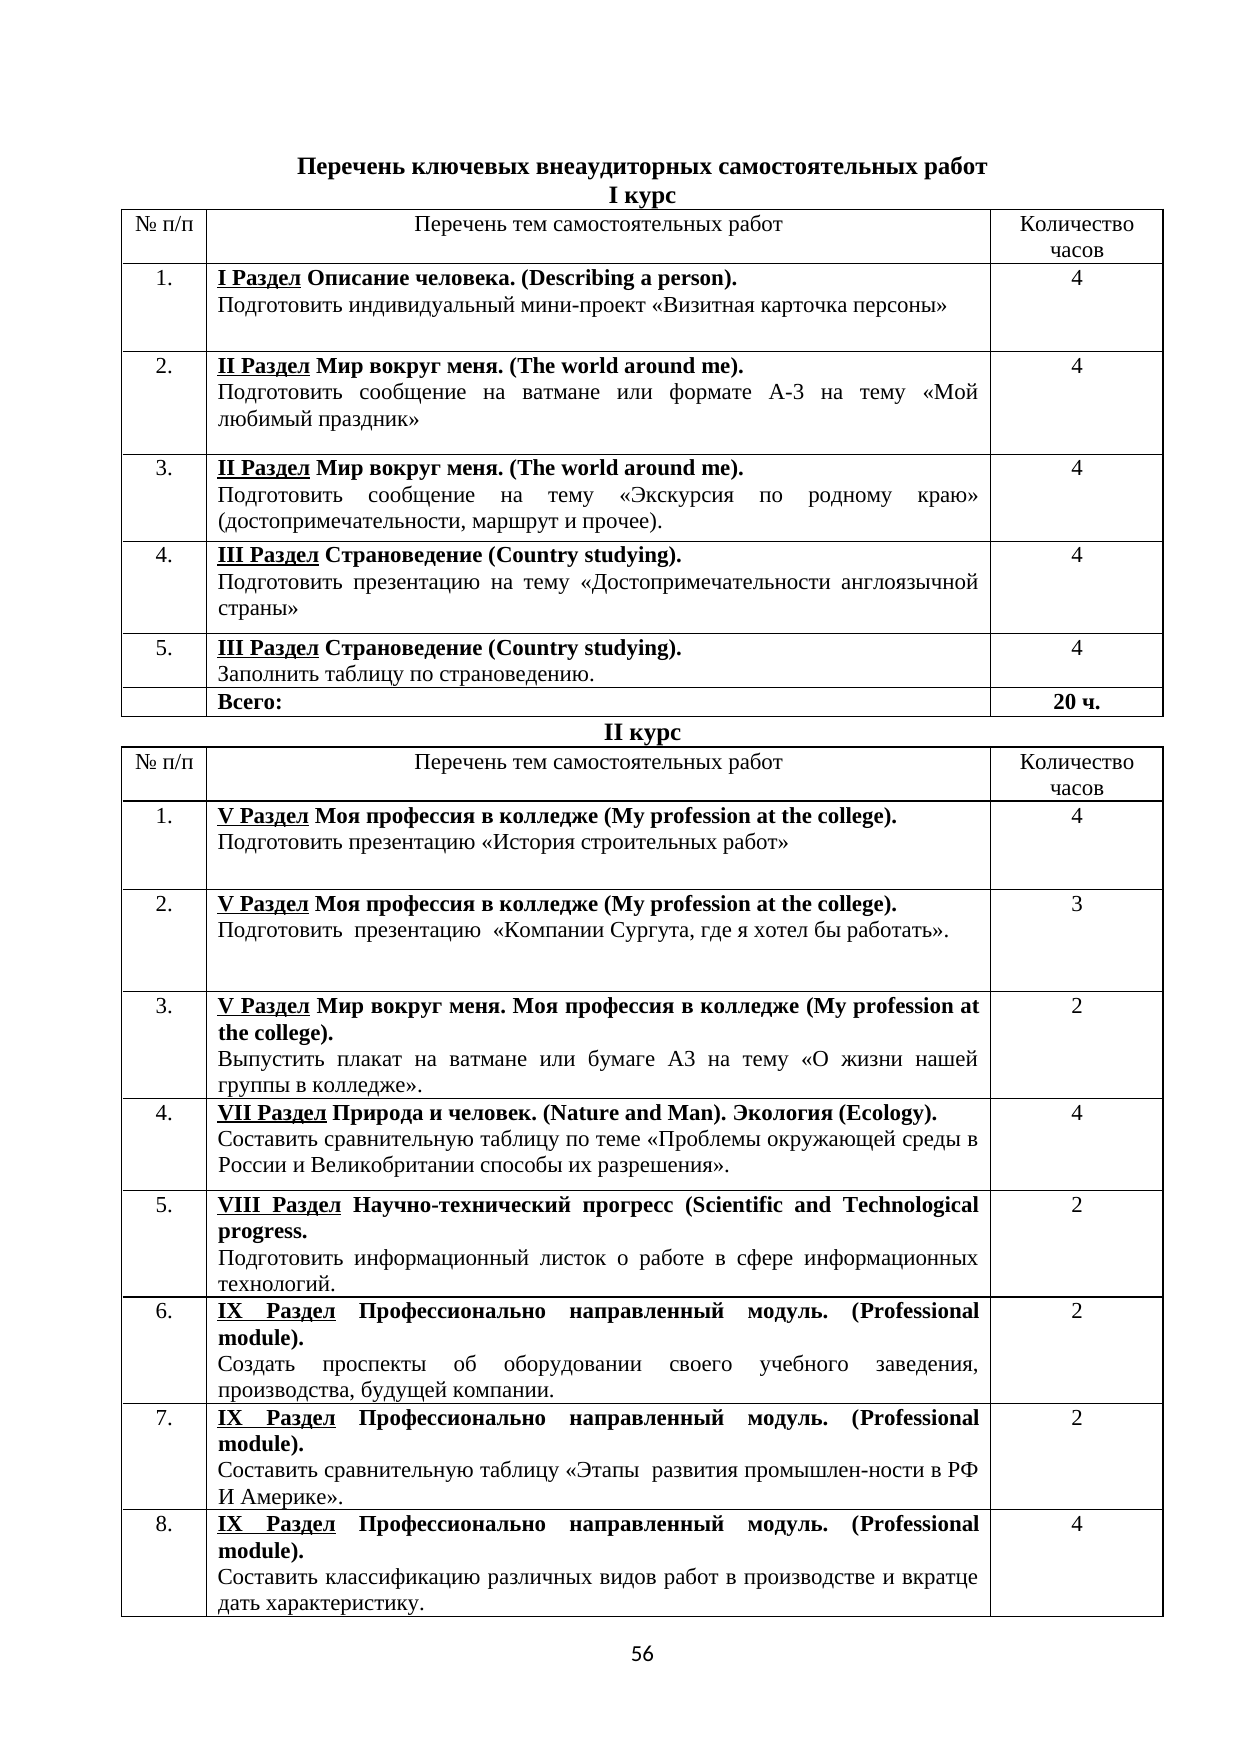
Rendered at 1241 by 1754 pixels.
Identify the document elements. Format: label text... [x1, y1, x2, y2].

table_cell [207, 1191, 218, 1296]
table_cell 4 [991, 634, 1162, 687]
table_cell 20 ч. [991, 688, 1162, 716]
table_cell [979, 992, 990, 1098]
table_cell V Раздел Моя профессия в колледже (My profession at the college). Подготовить презентацию «История строительных работ» [207, 802, 990, 889]
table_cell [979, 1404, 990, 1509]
table_cell 3. [122, 455, 206, 541]
subtitle Перечень ключевых внеаудиторных самостоятельных работ [133, 151, 1152, 180]
table_cell [122, 688, 206, 716]
table_cell 4 [991, 1510, 1162, 1616]
table_cell 2 [991, 1404, 1162, 1509]
table_cell 4. [122, 1099, 206, 1190]
table_cell VII Раздел Природа и человек. (Nature and Man). Экология (Ecology). Составить сравнительную таблицу по теме «Проблемы окружающей среды в России и Великобритании способы их разрешения». [207, 1099, 990, 1190]
table_cell Всего: [207, 688, 990, 716]
table_cell 4 [991, 264, 1162, 351]
table_header № п/п [122, 748, 206, 800]
table_cell 3 [991, 890, 1162, 991]
table_cell 4 [991, 352, 1162, 453]
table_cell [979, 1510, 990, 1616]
table_cell 2 [991, 992, 1162, 1098]
table_cell I Раздел Описание человека. (Describing a person). Подготовить индивидуальный мини-проект «Визитная карточка персоны» [207, 264, 990, 351]
text II курс [133, 717, 1152, 746]
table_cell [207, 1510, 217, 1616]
table_cell 6. [122, 1297, 206, 1403]
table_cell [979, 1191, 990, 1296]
table_cell 2. [122, 890, 206, 991]
table_cell 4 [991, 455, 1162, 541]
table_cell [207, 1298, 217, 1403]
table_cell 3. [122, 992, 206, 1098]
text I курс [133, 180, 1152, 208]
table_cell 1. [122, 801, 206, 889]
table_header № п/п [122, 210, 206, 263]
table_cell 7. [122, 1404, 206, 1509]
table_cell 2. [122, 352, 206, 453]
table_cell 4. [122, 542, 206, 633]
table_cell III Раздел Страноведение (Country studying). Подготовить презентацию на тему «Достопримечательности англоязычной страны» [207, 542, 990, 633]
table_cell 8. [122, 1510, 206, 1616]
table_cell 5. [122, 1191, 206, 1296]
table_cell II Раздел Мир вокруг меня. (The world around me). Подготовить сообщение на ватмане или формате А-3 на тему «Мой любимый праздник» [207, 352, 990, 453]
table_header Перечень тем самостоятельных работ [207, 748, 990, 800]
table_cell 2 [991, 1298, 1162, 1403]
table_cell II Раздел Мир вокруг меня. (The world around me). Подготовить сообщение на тему «Экскурсия по родному краю» (достопримечательности, маршрут и прочее). [207, 455, 990, 541]
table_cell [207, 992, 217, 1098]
table_cell 4 [991, 542, 1162, 633]
table_header Количество часов [991, 210, 1162, 263]
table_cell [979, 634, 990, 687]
table_header Количество часов [991, 748, 1162, 800]
table_cell 2 [991, 1191, 1162, 1296]
table_cell 5. [122, 634, 206, 687]
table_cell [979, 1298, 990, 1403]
table_cell V Раздел Моя профессия в колледже (My profession at the college). Подготовить презентацию «Компании Сургута, где я хотел бы работать». [207, 890, 990, 991]
table_header Перечень тем самостоятельных работ [207, 210, 990, 263]
table_cell 4 [991, 802, 1162, 889]
table_cell 4 [991, 1099, 1162, 1190]
table_cell 1. [122, 264, 206, 351]
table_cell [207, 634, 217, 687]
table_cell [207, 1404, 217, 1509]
